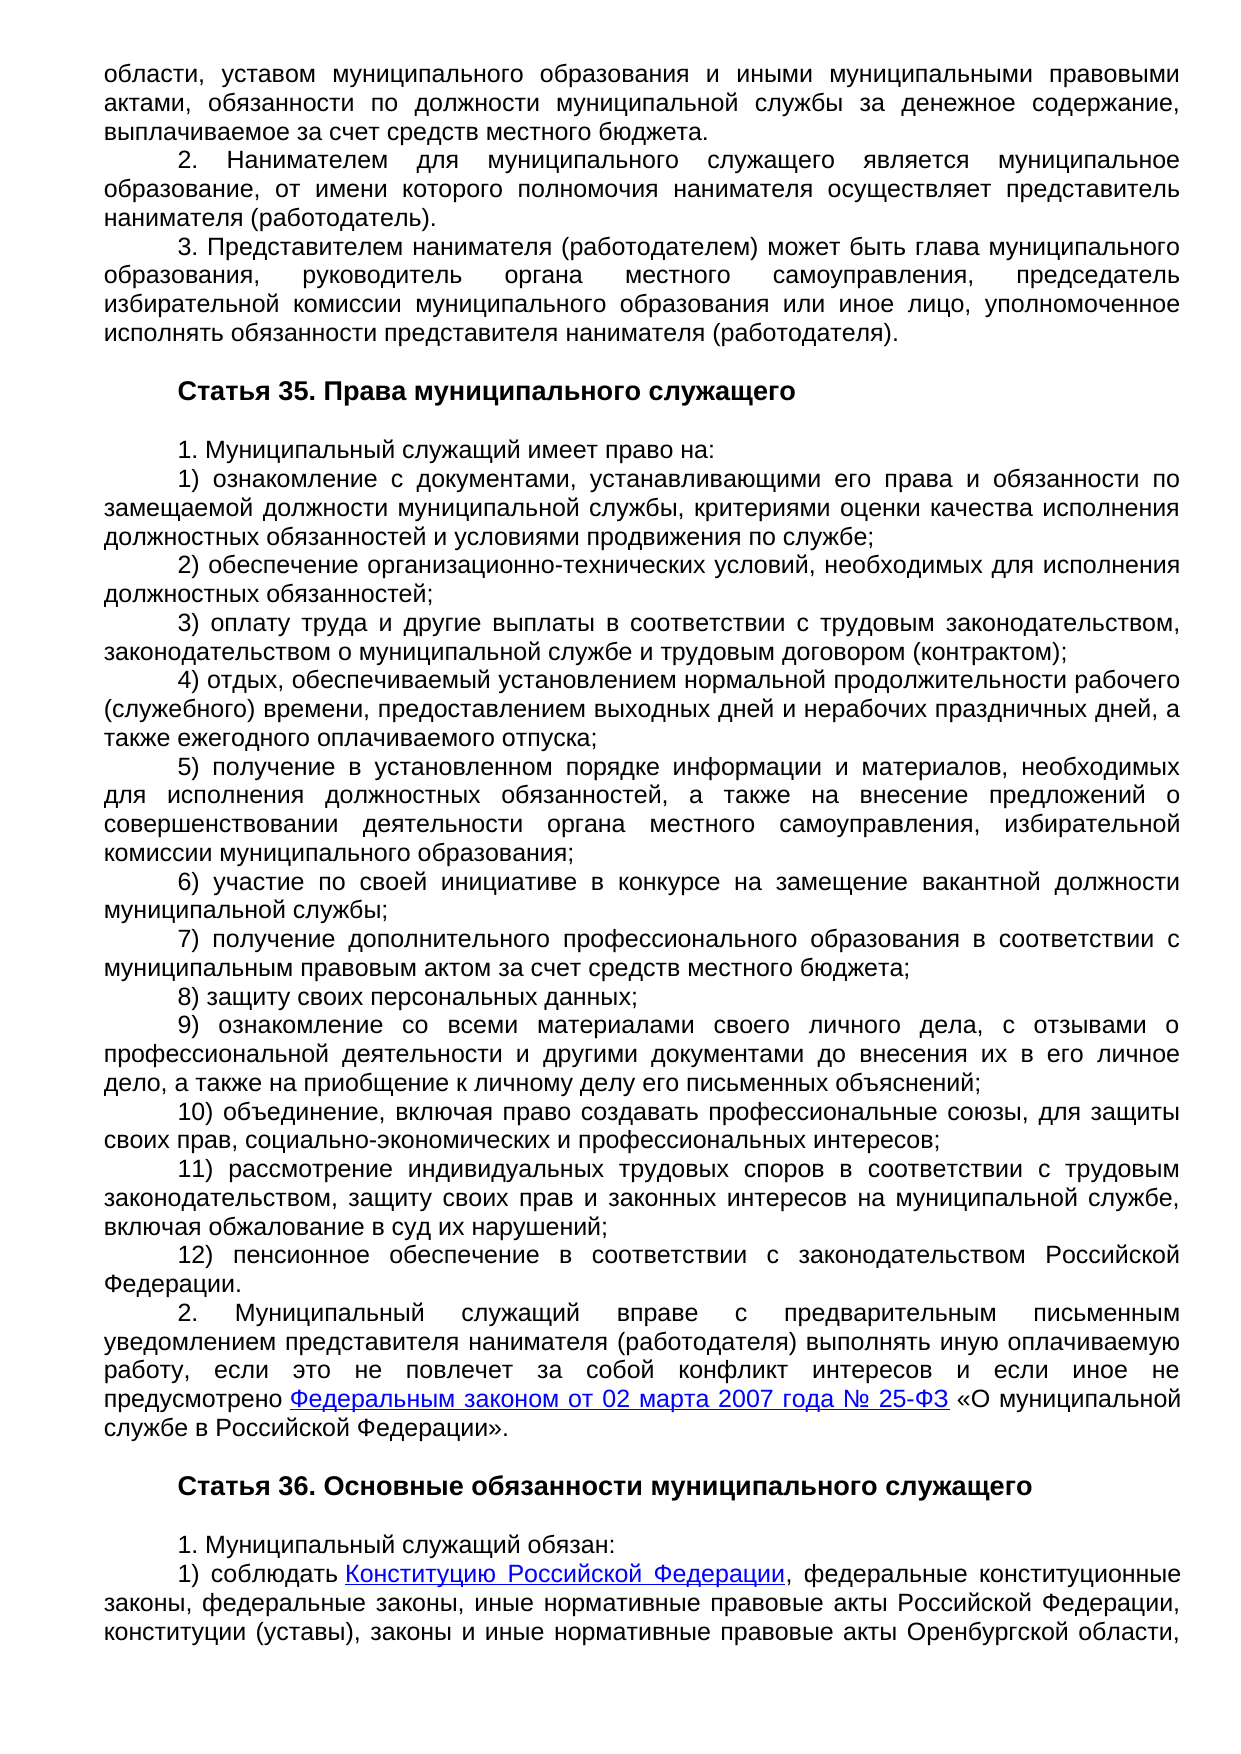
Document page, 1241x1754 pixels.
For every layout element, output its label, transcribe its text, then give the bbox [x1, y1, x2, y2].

text 11) рассмотрение индивидуальных трудовых споров в соответствии с трудовым законодательством, защиту своих прав и законных интересов на муниципальной службе, включая обжалование в суд их нарушений; [103, 1154, 1181, 1240]
text 2. Муниципальный служащий вправе с предварительным письменным уведомлением представителя нанимателя (работодателя) выполнять иную оплачиваемую работу, если это не повлечет за собой конфликт интересов и если иное не предусмотрено Федеральным законом от 02 марта 2007 года № 25-ФЗ «О муниципальной службе в Российской Федерации». [103, 1298, 1181, 1442]
text 4) отдых, обеспечиваемый установлением нормальной продолжительности рабочего (служебного) времени, предоставлением выходных дней и нерабочих праздничных дней, а также ежегодного оплачиваемого отпуска; [103, 665, 1181, 752]
text 2) обеспечение организационно-технических условий, необходимых для исполнения должностных обязанностей; [103, 550, 1181, 608]
text 1. Муниципальный служащий имеет право на: [103, 435, 1181, 464]
text 3) оплату труда и другие выплаты в соответствии с трудовым законодательством, законодательством о муниципальной службе и трудовым договором (контрактом); [103, 608, 1181, 665]
text Статья 36. Основные обязанности муниципального служащего [103, 1470, 1181, 1502]
text 1. Муниципальный служащий обязан: [103, 1530, 1181, 1559]
text 9) ознакомление со всеми материалами своего личного дела, с отзывами о профессиональной деятельности и другими документами до внесения их в его личное дело, а также на приобщение к личному делу его письменных объяснений; [103, 1010, 1181, 1097]
text 8) защиту своих персональных данных; [103, 982, 1181, 1010]
text 3. Представителем нанимателя (работодателем) может быть глава муниципального образования, руководитель органа местного самоуправления, председатель избирательной комиссии муниципального образования или иное лицо, уполномоченное исполнять обязанности представителя нанимателя (работодателя). [103, 232, 1181, 347]
text 6) участие по своей инициативе в конкурсе на замещение вакантной должности муниципальной службы; [103, 867, 1181, 924]
text 2. Нанимателем для муниципального служащего является муниципальное образование, от имени которого полномочия нанимателя осуществляет представитель нанимателя (работодатель). [103, 145, 1181, 232]
text 5) получение в установленном порядке информации и материалов, необходимых для исполнения должностных обязанностей, а также на внесение предложений о совершенствовании деятельности органа местного самоуправления, избирательной комиссии муниципального образования; [103, 752, 1181, 867]
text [103, 1559, 1181, 1645]
text 12) пенсионное обеспечение в соответствии с законодательством Российской Федерации. [103, 1240, 1181, 1298]
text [103, 59, 1181, 145]
text Статья 35. Права муниципального служащего [103, 375, 1181, 407]
text 1) ознакомление с документами, устанавливающими его права и обязанности по замещаемой должности муниципальной службы, критериями оценки качества исполнения должностных обязанностей и условиями продвижения по службе; [103, 464, 1181, 550]
text 7) получение дополнительного профессионального образования в соответствии с муниципальным правовым актом за счет средств местного бюджета; [103, 924, 1181, 982]
text 10) объединение, включая право создавать профессиональные союзы, для защиты своих прав, социально-экономических и профессиональных интересов; [103, 1097, 1181, 1154]
